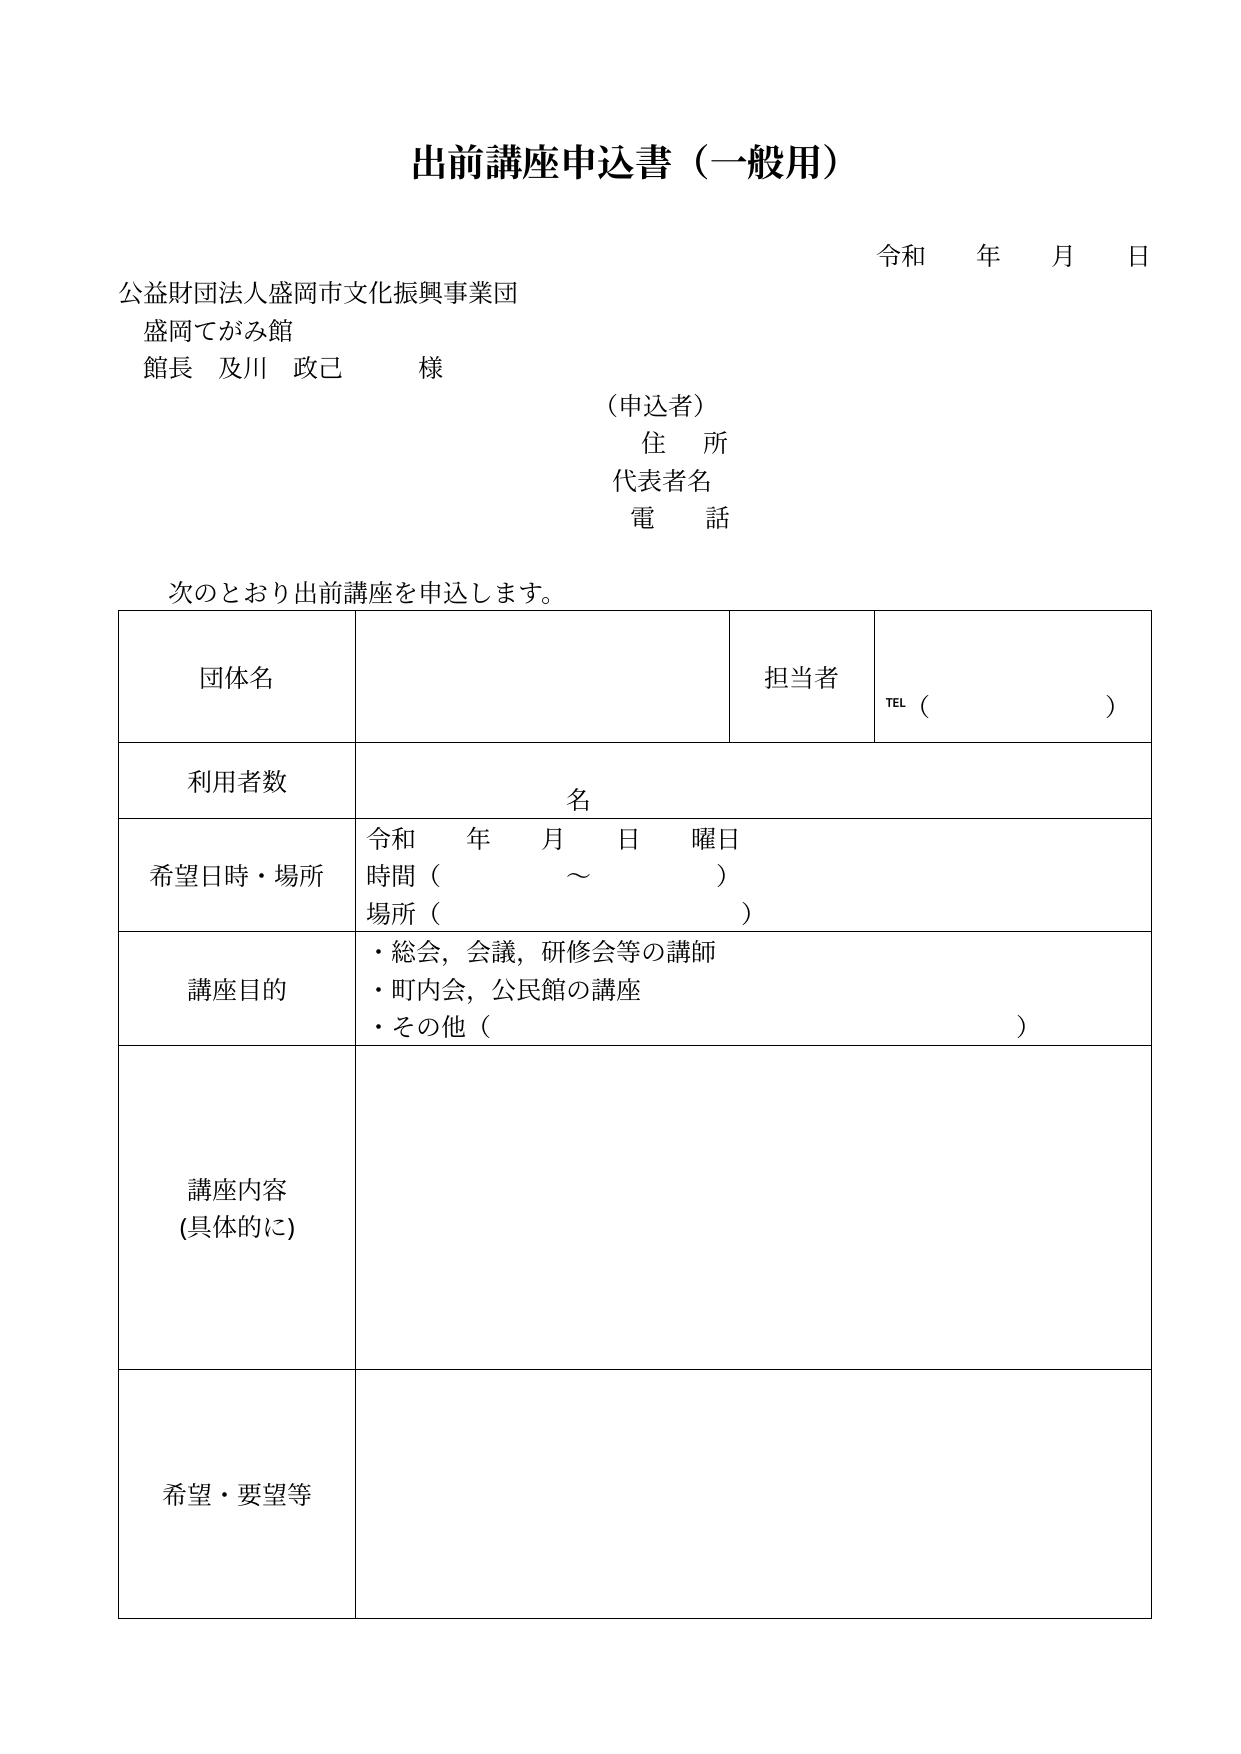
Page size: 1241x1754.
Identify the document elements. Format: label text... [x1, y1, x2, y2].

text 令和 年 月 日 [118, 235, 1152, 273]
text 住 所 [118, 423, 1052, 460]
text 電 話 [118, 498, 1052, 535]
table_header 担当者 [730, 611, 874, 742]
table_header [356, 611, 729, 742]
table_cell ・総会，会議，研修会等の講師 ・町内会，公民館の講座 ・その他（ ） [356, 932, 1151, 1045]
text 盛岡てがみ館 [118, 310, 1152, 348]
table_cell [356, 1046, 1151, 1369]
table_cell 講座目的 [119, 932, 355, 1045]
table_cell 利用者数 [119, 743, 355, 818]
text 館長 及川 政己 様 [118, 348, 1152, 385]
text 代表者名 [118, 460, 1052, 498]
table_header ℡（ ） [875, 611, 1151, 742]
text 次のとおり出前講座を申込します。 [118, 573, 1152, 610]
table_cell 令和 年 月 日 曜日 時間（ ～ ） 場所（ ） [356, 819, 1151, 931]
table_cell 講座内容 (具体的に) [119, 1046, 355, 1369]
table_cell 希望・要望等 [119, 1370, 355, 1618]
text （申込者） [118, 385, 1152, 423]
table_header 団体名 [119, 611, 355, 742]
table_cell [356, 1370, 1151, 1618]
table_cell 名 [356, 743, 1151, 818]
table_cell 希望日時・場所 [119, 819, 355, 931]
text 公益財団法人盛岡市文化振興事業団 [118, 273, 1152, 310]
text 出前講座申込書（一般用） [118, 123, 1152, 198]
